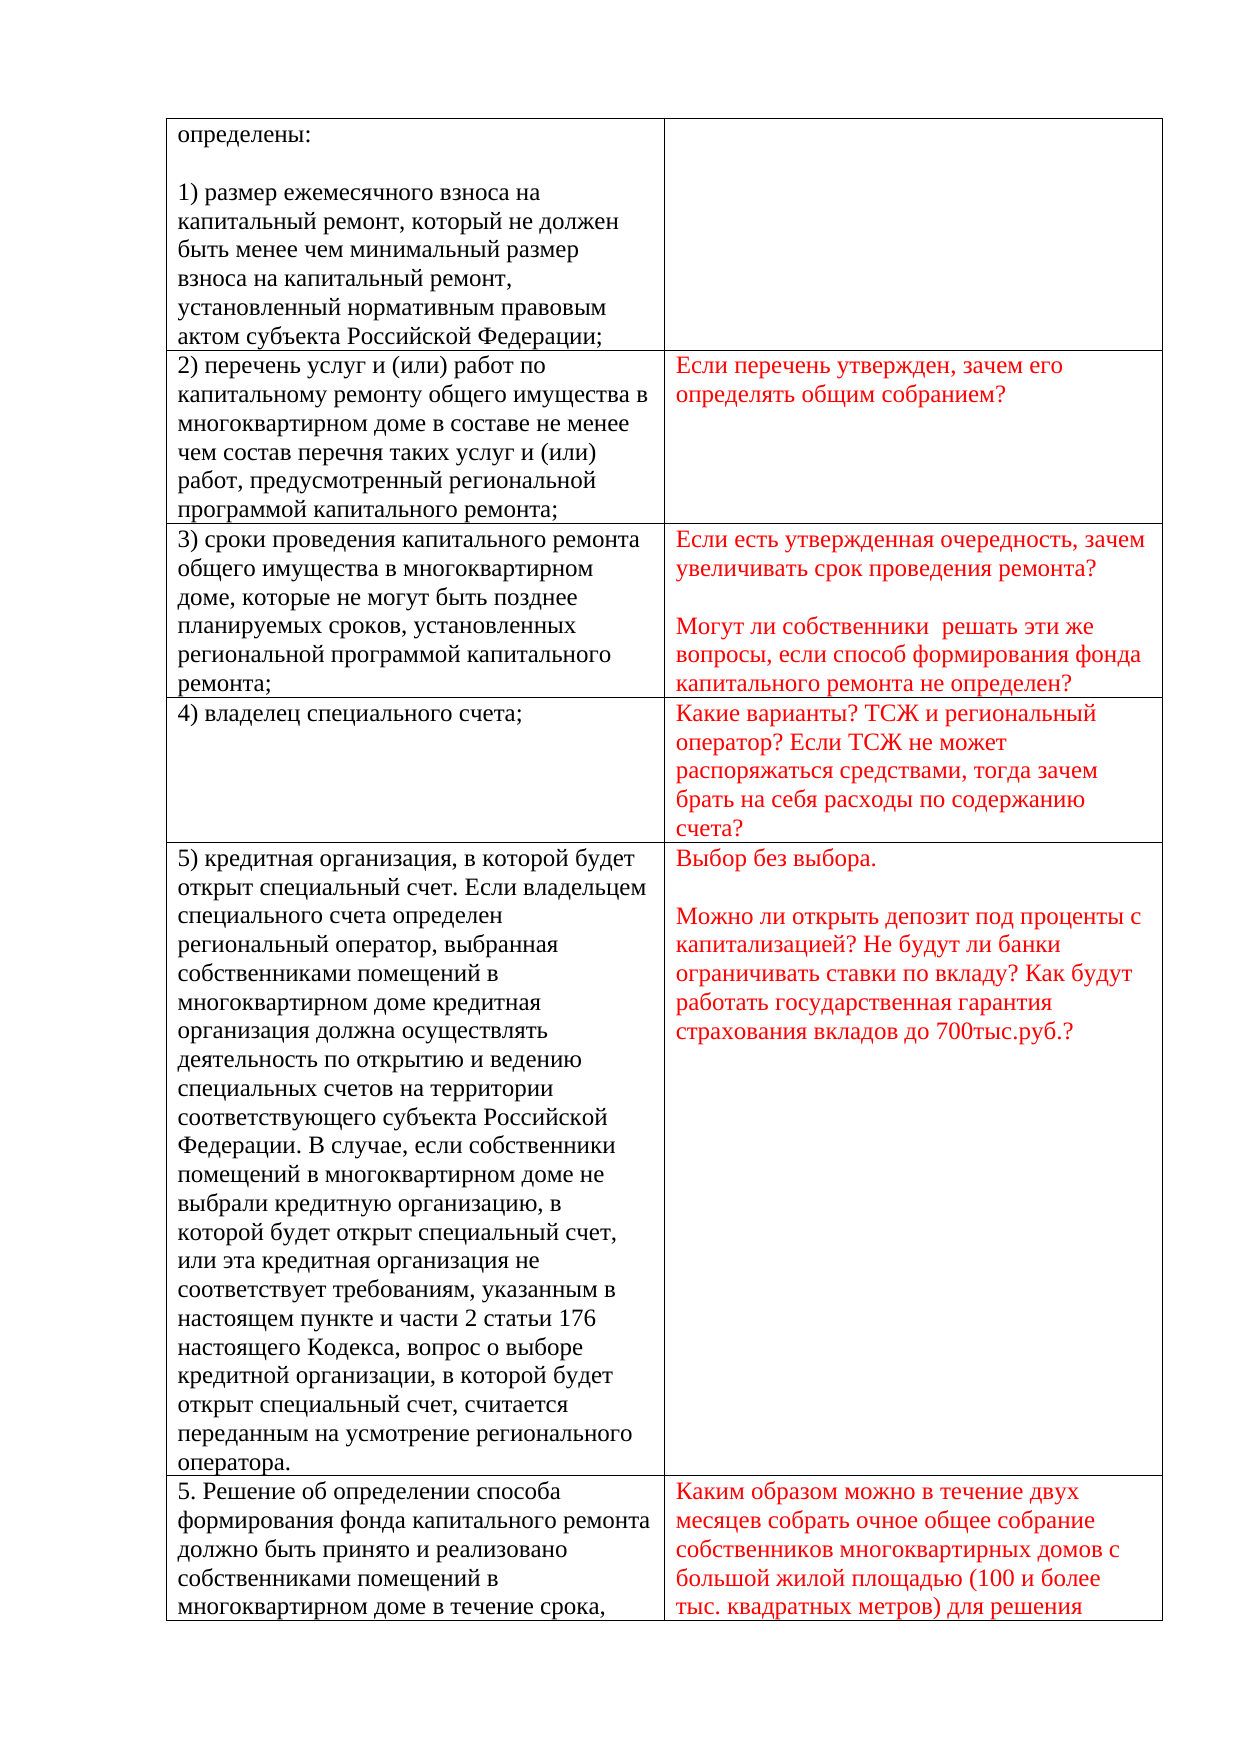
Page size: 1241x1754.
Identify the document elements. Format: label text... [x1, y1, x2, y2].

table_cell 4) владелец специального счета; [167, 698, 664, 842]
table_cell Если есть утвержденная очередность, зачем увеличивать срок проведения ремонта? Могут ли собственники решать эти же вопросы, если способ формирования фонда капитального ремонта не определен? [665, 524, 1162, 697]
table_cell Выбор без выбора. Можно ли открыть депозит под проценты с капитализацией? Не будут ли банки ограничивать ставки по вкладу? Как будут работать государственная гарантия страхования вкладов до 700тыс.руб.? [665, 843, 1162, 1475]
table_cell 5) кредитная организация, в которой будет открыт специальный счет. Если владельцем специального счета определен региональный оператор, выбранная собственниками помещений в многоквартирном доме кредитная организация должна осуществлять деятельность по открытию и ведению специальных счетов на территории соответствующего субъекта Российской Федерации. В случае, если собственники помещений в многоквартирном доме не выбрали кредитную организацию, в которой будет открыт специальный счет, или эта кредитная организация не соответствует требованиям, указанным в настоящем пункте и части 2 статьи 176 настоящего Кодекса, вопрос о выборе кредитной организации, в которой будет открыт специальный счет, считается переданным на усмотрение регионального оператора. [167, 843, 664, 1475]
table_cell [665, 1476, 1162, 1620]
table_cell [167, 119, 664, 349]
table_cell 3) сроки проведения капитального ремонта общего имущества в многоквартирном доме, которые не могут быть позднее планируемых сроков, установленных региональной программой капитального ремонта; [167, 524, 664, 697]
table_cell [167, 1476, 664, 1620]
table_cell Какие варианты? ТСЖ и региональный оператор? Если ТСЖ не может распоряжаться средствами, тогда зачем брать на себя расходы по содержанию счета? [665, 698, 1162, 842]
table_cell 2) перечень услуг и (или) работ по капитальному ремонту общего имущества в многоквартирном доме в составе не менее чем состав перечня таких услуг и (или) работ, предусмотренный региональной программой капитального ремонта; [167, 351, 664, 523]
table_cell Если перечень утвержден, зачем его определять общим собранием? [665, 351, 1162, 523]
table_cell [665, 119, 1162, 349]
